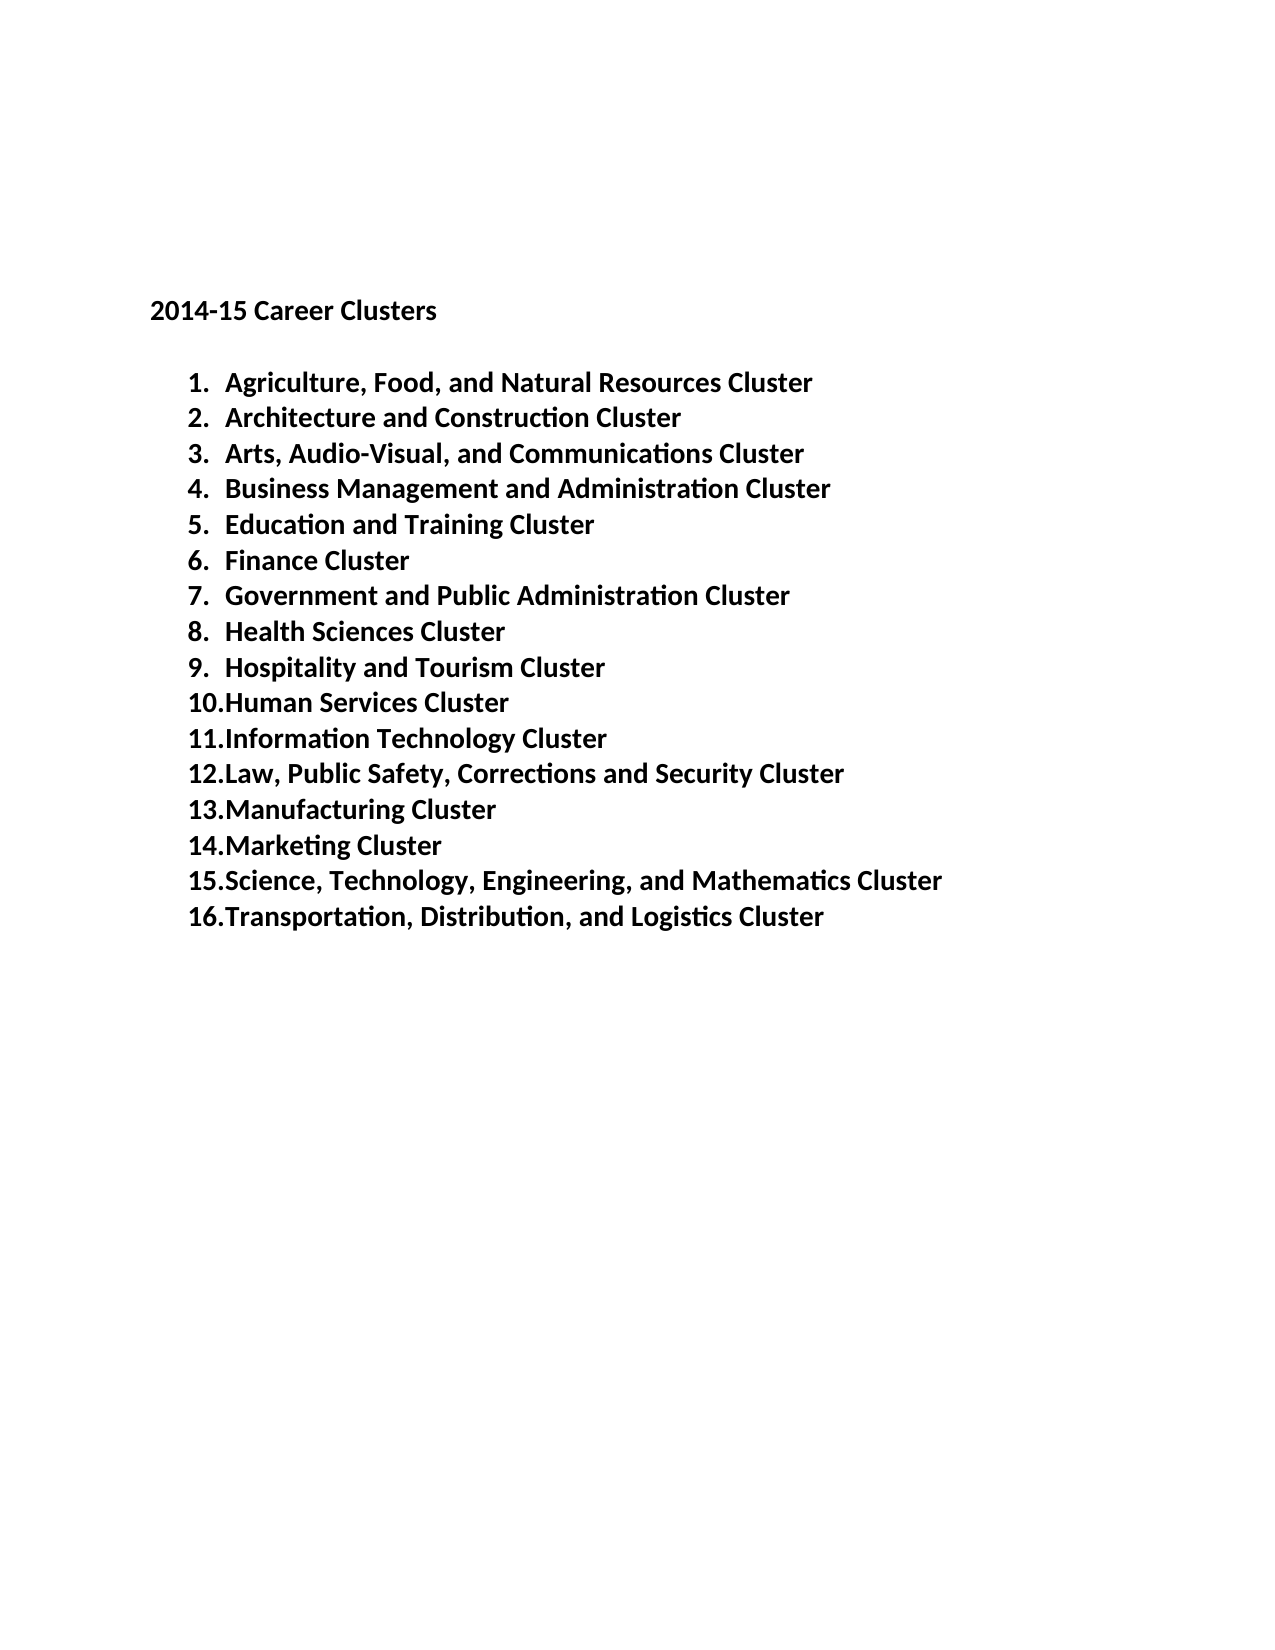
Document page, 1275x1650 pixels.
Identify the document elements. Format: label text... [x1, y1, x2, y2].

list Education and Training Cluster [187, 506, 1125, 542]
list Manufacturing Cluster [187, 791, 1125, 827]
list Finance Cluster [187, 542, 1125, 577]
list Health Sciences Cluster [187, 613, 1125, 649]
list Agriculture, Food, and Natural Resources Cluster [187, 364, 1125, 399]
text 2014-15 Career Clusters [150, 292, 1125, 328]
list Law, Public Safety, Corrections and Security Cluster [187, 756, 1125, 791]
list Science, Technology, Engineering, and Mathematics Cluster [187, 862, 1125, 898]
list Information Technology Cluster [187, 720, 1125, 756]
list Marketing Cluster [187, 827, 1125, 862]
list Hospitality and Tourism Cluster [187, 649, 1125, 684]
list Architecture and Construction Cluster [187, 399, 1125, 435]
list Human Services Cluster [187, 684, 1125, 720]
list Business Management and Administration Cluster [187, 471, 1125, 506]
list Arts, Audio-Visual, and Communications Cluster [187, 435, 1125, 471]
list Government and Public Administration Cluster [187, 577, 1125, 613]
list Transportation, Distribution, and Logistics Cluster [187, 898, 1125, 934]
